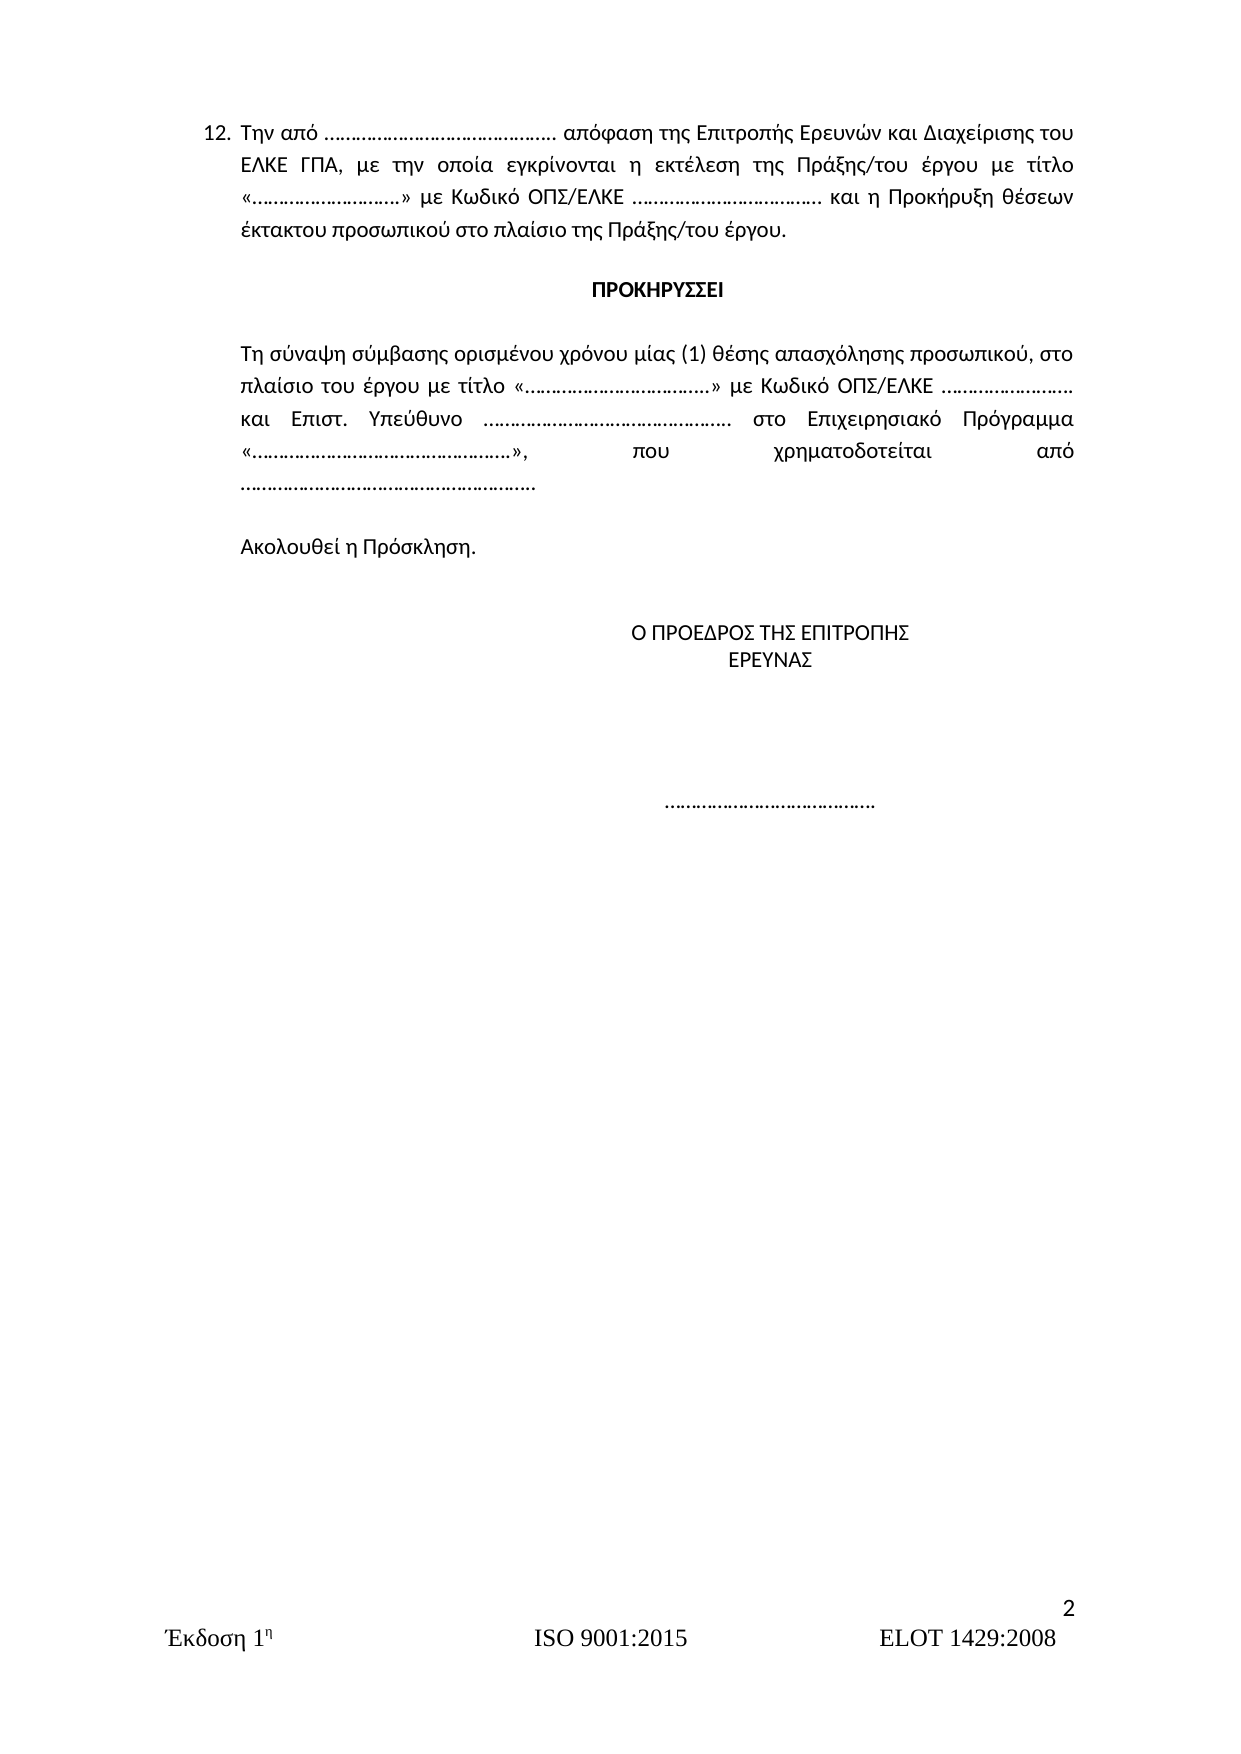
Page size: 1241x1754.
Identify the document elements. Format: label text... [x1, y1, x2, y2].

text …………………………………. [465, 786, 1075, 814]
list Ακολουθεί η Πρόσκληση. [240, 532, 1075, 560]
list Τη σύναψη σύμβασης ορισμένου χρόνου μίας (1) θέσης απασχόλησης προσωπικού, στο πλαίσιο του έργου με τίτλο «……………………………..» με Κωδικό ΟΠΣ/ΕΛΚΕ ……………………. και Επιστ. Υπεύθυνο ……………………………………….. στο Επιχειρησιακό Πρόγραμμα «………………………………………….», που χρηματοδοτείται από ……………………………………………….. [240, 339, 1075, 496]
list ΠΡΟΚΗΡΥΣΣΕΙ [240, 275, 1075, 303]
text ΕΡΕΥΝΑΣ [465, 646, 1075, 674]
list Tην από …………………………………….. απόφαση της Επιτροπής Ερευνών και Διαχείρισης του ΕΛΚΕ ΓΠΑ, με την οποία εγκρίνονται η εκτέλεση της Πράξης/του έργου με τίτλο «……………………….» με Κωδικό ΟΠΣ/ΕΛΚΕ ……………………………… και η Προκήρυξη θέσεων έκτακτου προσωπικού στο πλαίσιο της Πράξης/του έργου. [203, 118, 1075, 243]
text Ο ΠΡΟΕΔΡΟΣ ΤΗΣ ΕΠΙΤΡΟΠΗΣ [465, 618, 1075, 646]
